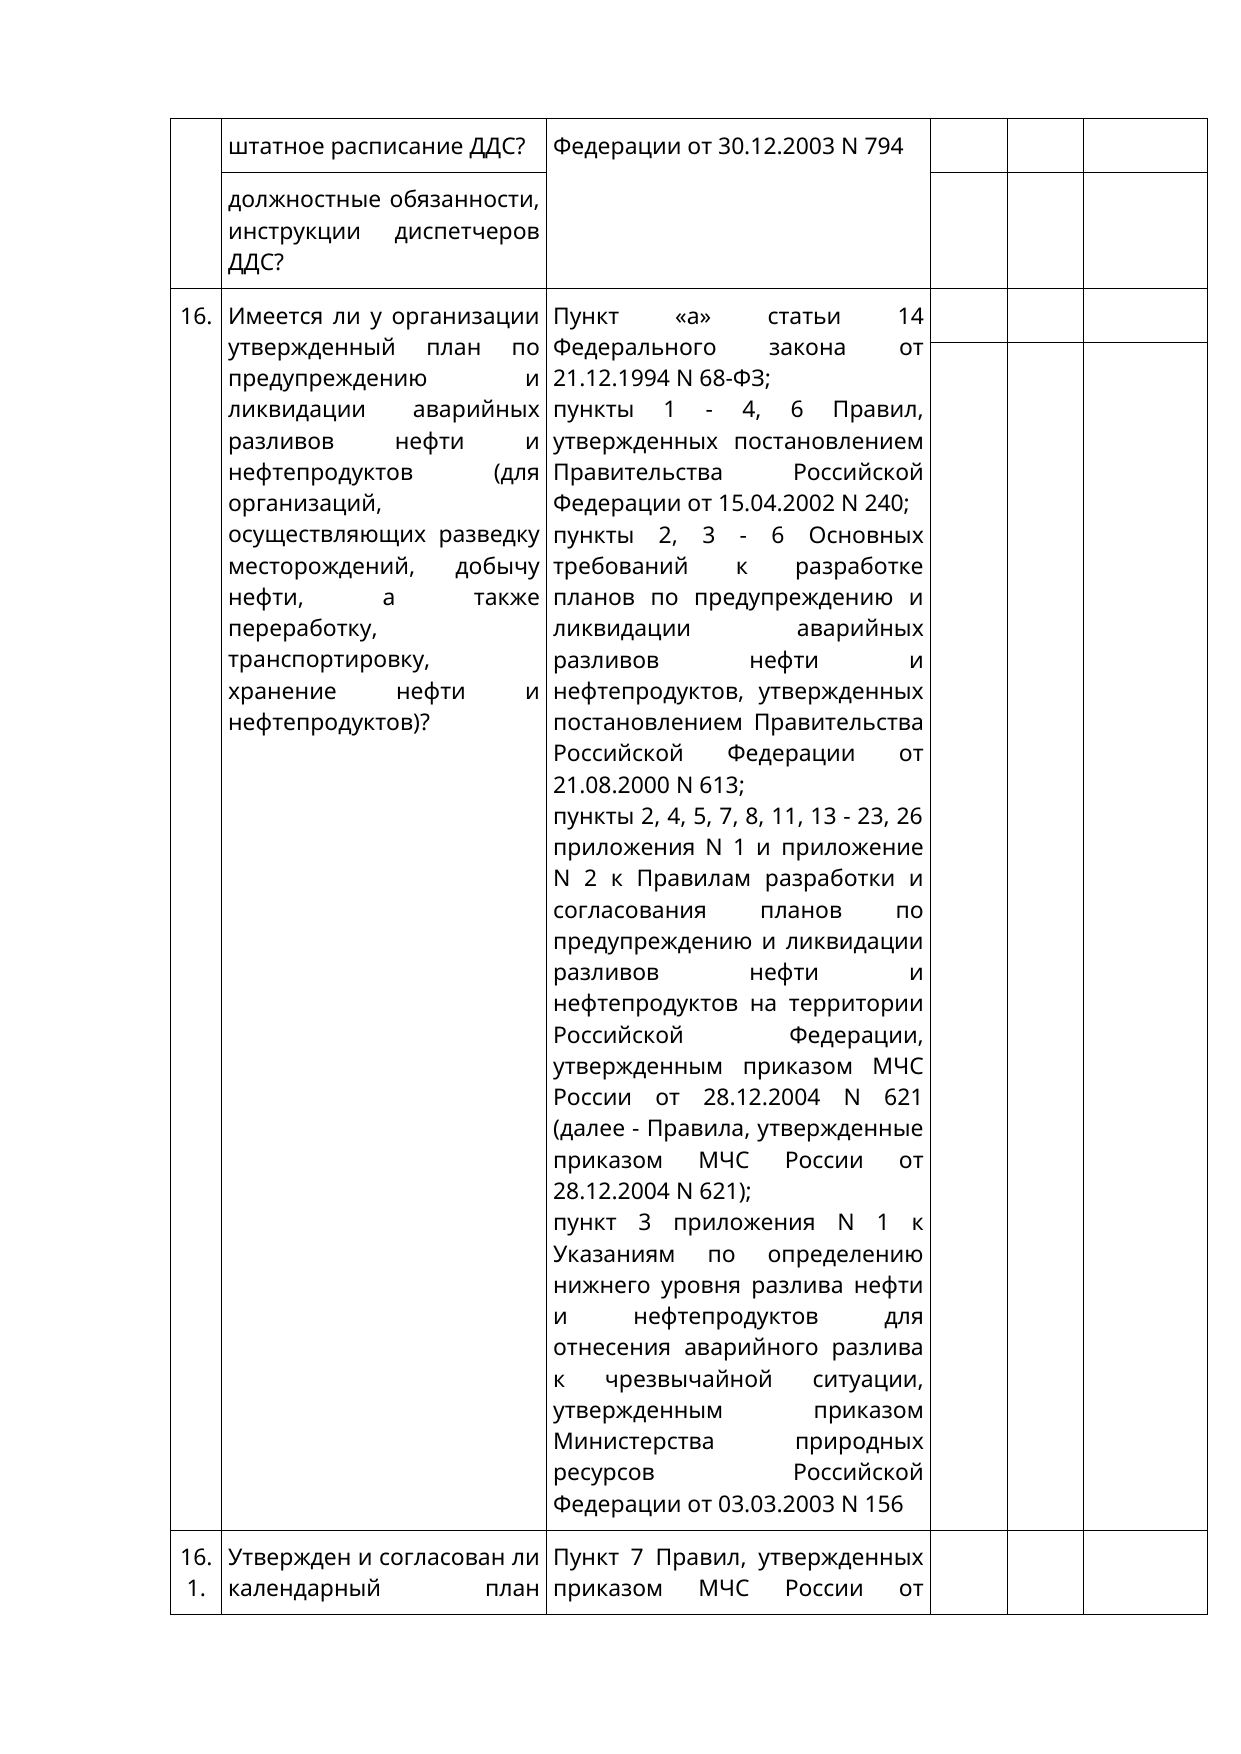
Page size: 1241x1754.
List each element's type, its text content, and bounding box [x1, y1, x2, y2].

table_cell [931, 289, 1007, 342]
table_cell [1084, 289, 1207, 342]
table_cell [1084, 1531, 1207, 1614]
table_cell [222, 1531, 546, 1614]
table_cell [1008, 343, 1083, 1529]
table_cell [1008, 289, 1083, 342]
table_cell 16. [171, 289, 221, 1529]
table_cell Пункт «а» статьи 14 Федерального закона от 21.12.1994 N 68-ФЗ; пункты 1 - 4, 6 Правил, утвержденных постановлением Правительства Российской Федерации от 15.04.2002 N 240; пункты 2, 3 - 6 Основных требований к разработке планов по предупреждению и ликвидации аварийных разливов нефти и нефтепродуктов, утвержденных постановлением Правительства Российской Федерации от 21.08.2000 N 613; пункты 2, 4, 5, 7, 8, 11, 13 - 23, 26 приложения N 1 и приложение N 2 к Правилам разработки и согласования планов по предупреждению и ликвидации разливов нефти и нефтепродуктов на территории Российской Федерации, утвержденным приказом МЧС России от 28.12.2004 N 621 (далее - Правила, утвержденные приказом МЧС России от 28.12.2004 N 621); пункт 3 приложения N 1 к Указаниям по определению нижнего уровня разлива нефти и нефтепродуктов для отнесения аварийного разлива к чрезвычайной ситуации, утвержденным приказом Министерства природных ресурсов Российской Федерации от 03.03.2003 N 156 [547, 289, 930, 1529]
table_cell [1084, 173, 1207, 288]
table_cell [931, 173, 1007, 288]
table_cell [1008, 173, 1083, 288]
table_cell [1008, 119, 1083, 172]
table_cell Имеется ли у организации утвержденный план по предупреждению и ликвидации аварийных разливов нефти и нефтепродуктов (для организаций, осуществляющих разведку месторождений, добычу нефти, а также переработку, транспортировку, хранение нефти и нефтепродуктов)? [222, 289, 546, 1529]
table_cell [931, 343, 1007, 1529]
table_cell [547, 1531, 930, 1614]
table_cell [1084, 119, 1207, 172]
table_cell штатное расписание ДДС? [222, 119, 546, 172]
table_cell [931, 119, 1007, 172]
table_cell [931, 1531, 1007, 1614]
table_cell [1008, 1531, 1083, 1614]
table_cell должностные обязанности, инструкции диспетчеров ДДС? [222, 173, 546, 288]
table_cell 16.1. [171, 1531, 221, 1614]
table_cell [1084, 343, 1207, 1529]
